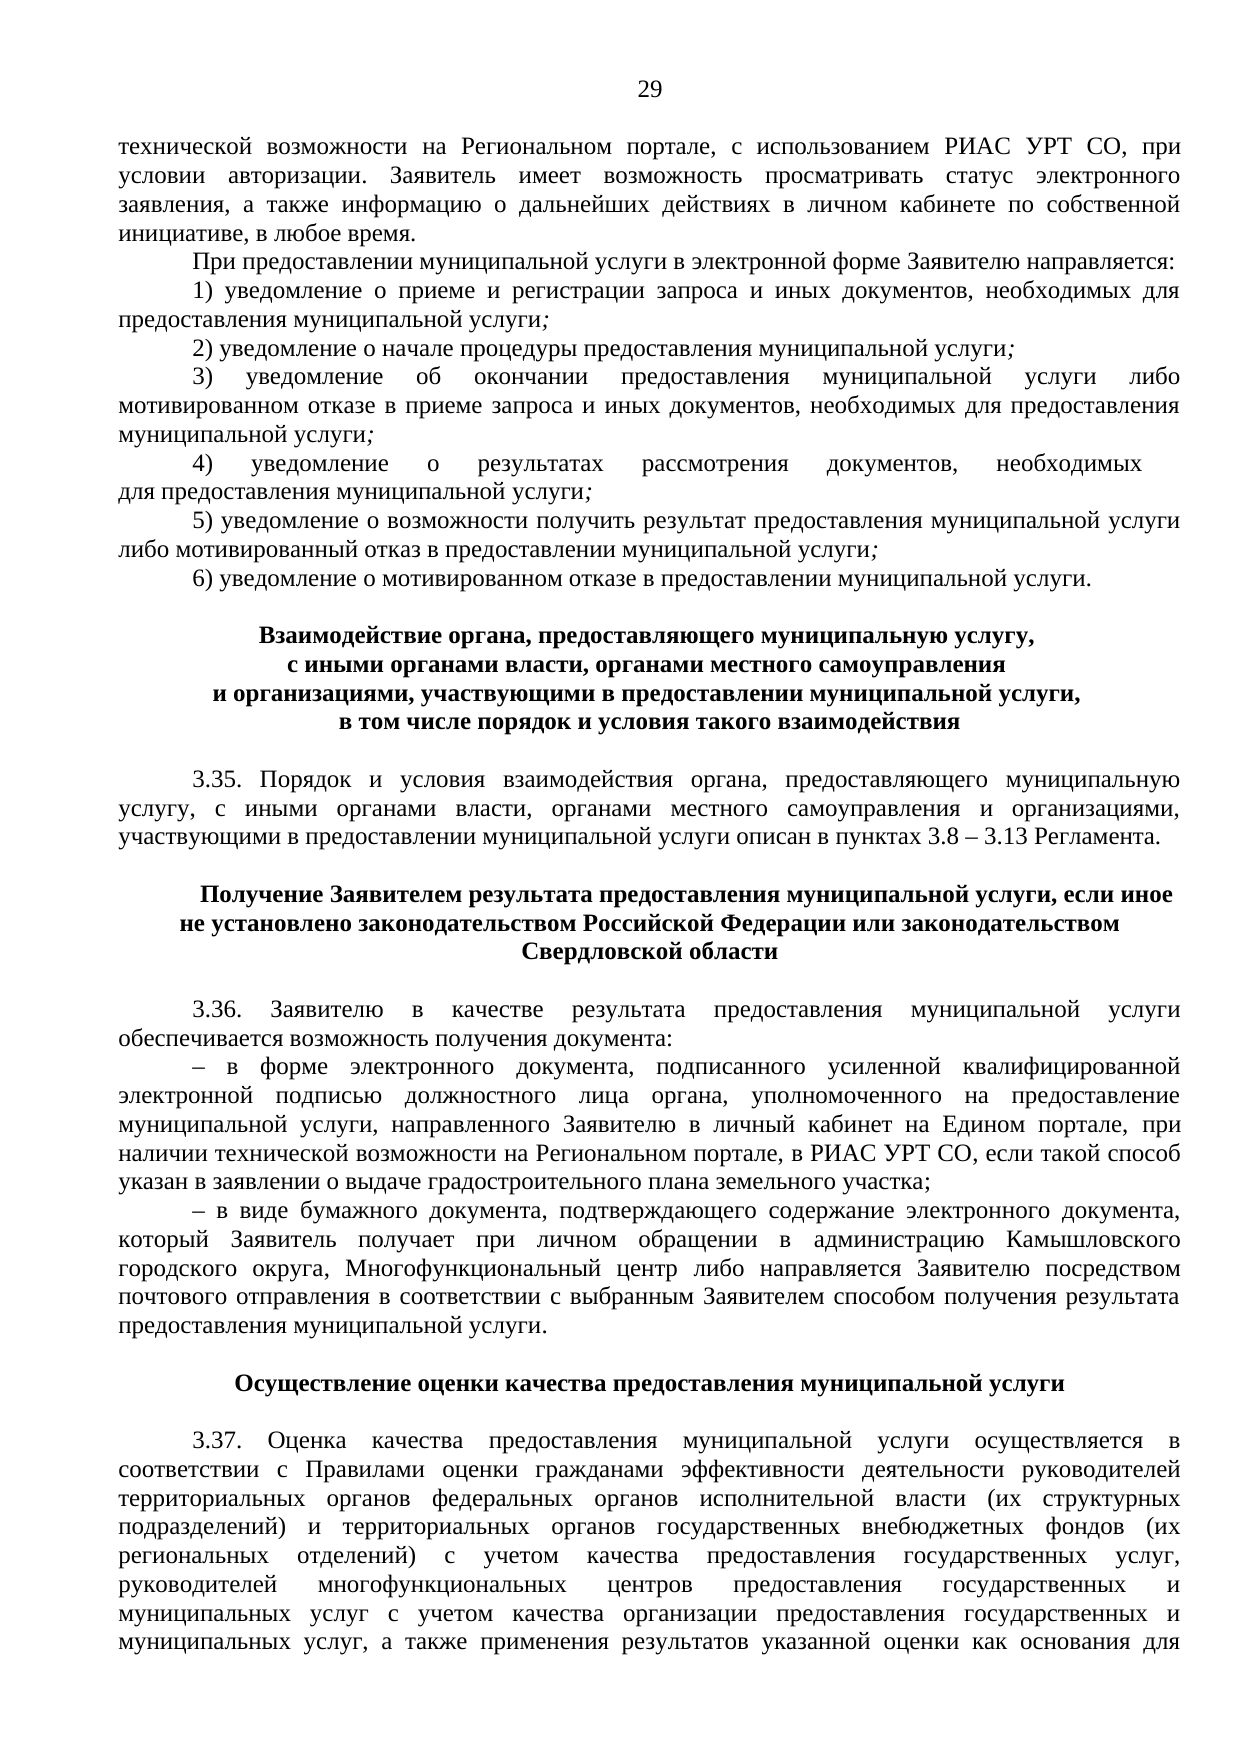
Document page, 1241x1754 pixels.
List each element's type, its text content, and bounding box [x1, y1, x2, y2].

text Взаимодействие органа, предоставляющего муниципальную услугу, с иными органами власти, органами местного самоуправления и организациями, участвующими в предоставлении муниципальной услуги, в том числе порядок и условия такого взаимодействия [118, 620, 1181, 735]
text 3.36. Заявителю в качестве результата предоставления муниципальной услуги обеспечивается возможность получения документа: [118, 994, 1181, 1051]
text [118, 1425, 1181, 1655]
text Осуществление оценки качества предоставления муниципальной услуги [118, 1368, 1181, 1396]
text – в виде бумажного документа, подтверждающего содержание электронного документа, который Заявитель получает при личном обращении в администрацию Камышловского городского округа, Многофункциональный центр либо направляется Заявителю посредством почтового отправления в соответствии с выбранным Заявителем способом получения результата предоставления муниципальной услуги. [118, 1195, 1181, 1339]
text 6) уведомление о мотивированном отказе в предоставлении муниципальной услуги. [118, 563, 1181, 591]
text 3.35. Порядок и условия взаимодействия органа, предоставляющего муниципальную услугу, с иными органами власти, органами местного самоуправления и организациями, участвующими в предоставлении муниципальной услуги описан в пунктах 3.8 – 3.13 Регламента. [118, 764, 1181, 850]
text 1) уведомление о приеме и регистрации запроса и иных документов, необходимых для предоставления муниципальной услуги; [118, 275, 1181, 333]
text Получение Заявителем результата предоставления муниципальной услуги, если иное не установлено законодательством Российской Федерации или законодательством Свердловской области [118, 879, 1181, 965]
text 3) уведомление об окончании предоставления муниципальной услуги либо мотивированном отказе в приеме запроса и иных документов, необходимых для предоставления муниципальной услуги; [118, 361, 1181, 448]
text 2) уведомление о начале процедуры предоставления муниципальной услуги; [118, 333, 1181, 361]
text – в форме электронного документа, подписанного усиленной квалифицированной электронной подписью должностного лица органа, уполномоченного на предоставление муниципальной услуги, направленного Заявителю в личный кабинет на Едином портале, при наличии технической возможности на Региональном портале, в РИАС УРТ СО, если такой способ указан в заявлении о выдаче градостроительного плана земельного участка; [118, 1051, 1181, 1195]
text 4) уведомление о результатах рассмотрения документов, необходимых для предоставления муниципальной услуги; [118, 448, 1181, 505]
text При предоставлении муниципальной услуги в электронной форме Заявителю направляется: [118, 246, 1181, 275]
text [118, 131, 1181, 246]
text 5) уведомление о возможности получить результат предоставления муниципальной услуги либо мотивированный отказ в предоставлении муниципальной услуги; [118, 505, 1181, 563]
